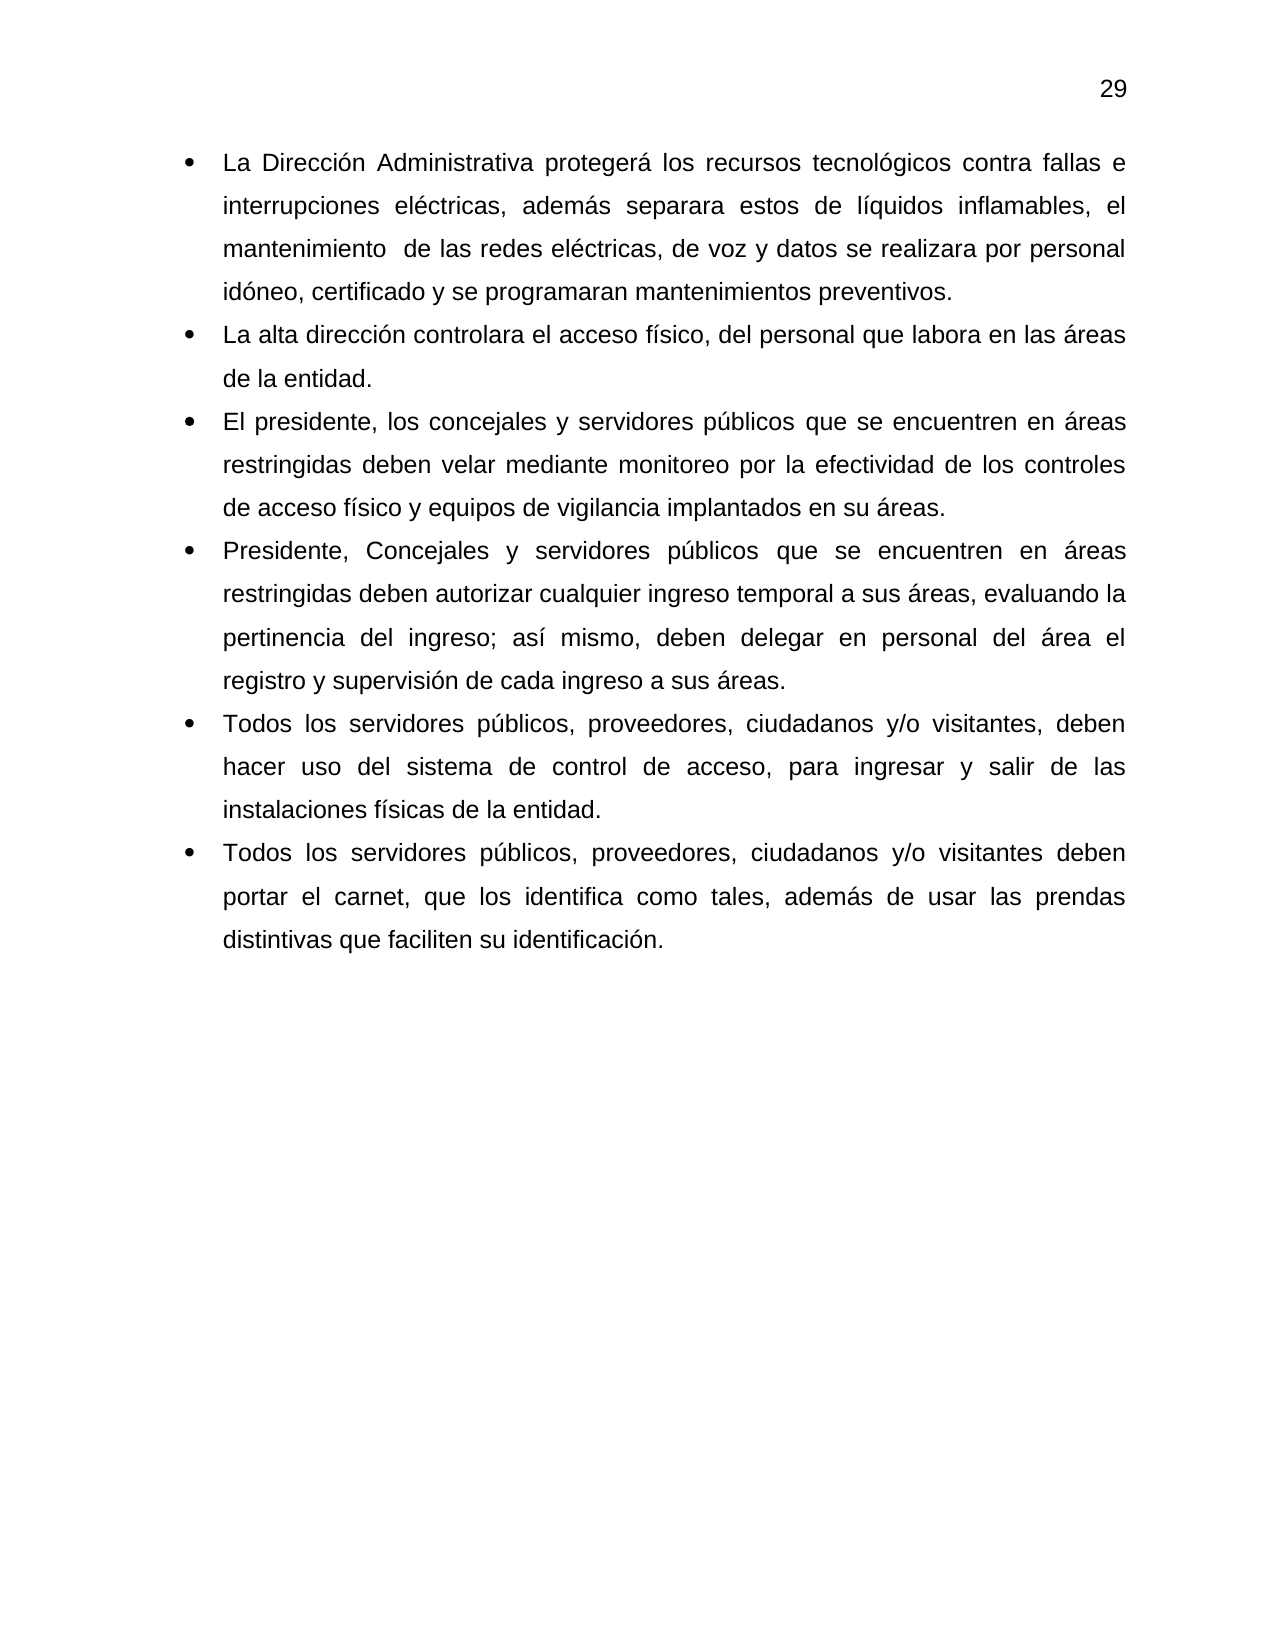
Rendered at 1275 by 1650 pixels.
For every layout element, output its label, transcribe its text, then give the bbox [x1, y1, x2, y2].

list Todos los servidores públicos, proveedores, ciudadanos y/o visitantes deben portar el carnet, que los identifica como tales, además de usar las prendas distintivas que faciliten su identificación. [185, 838, 1127, 953]
list La alta dirección controlara el acceso físico, del personal que labora en las áreas de la entidad. [185, 320, 1127, 392]
list Presidente, Concejales y servidores públicos que se encuentren en áreas restringidas deben autorizar cualquier ingreso temporal a sus áreas, evaluando la pertinencia del ingreso; así mismo, deben delegar en personal del área el registro y supervisión de cada ingreso a sus áreas. [185, 536, 1127, 694]
list Todos los servidores públicos, proveedores, ciudadanos y/o visitantes, deben hacer uso del sistema de control de acceso, para ingresar y salir de las instalaciones físicas de la entidad. [185, 709, 1127, 824]
list El presidente, los concejales y servidores públicos que se encuentren en áreas restringidas deben velar mediante monitoreo por la efectividad de los controles de acceso físico y equipos de vigilancia implantados en su áreas. [185, 407, 1127, 522]
list La Dirección Administrativa protegerá los recursos tecnológicos contra fallas e interrupciones eléctricas, además separara estos de líquidos inflamables, el mantenimiento de las redes eléctricas, de voz y datos se realizara por personal idóneo, certificado y se programaran mantenimientos preventivos. [185, 148, 1127, 306]
